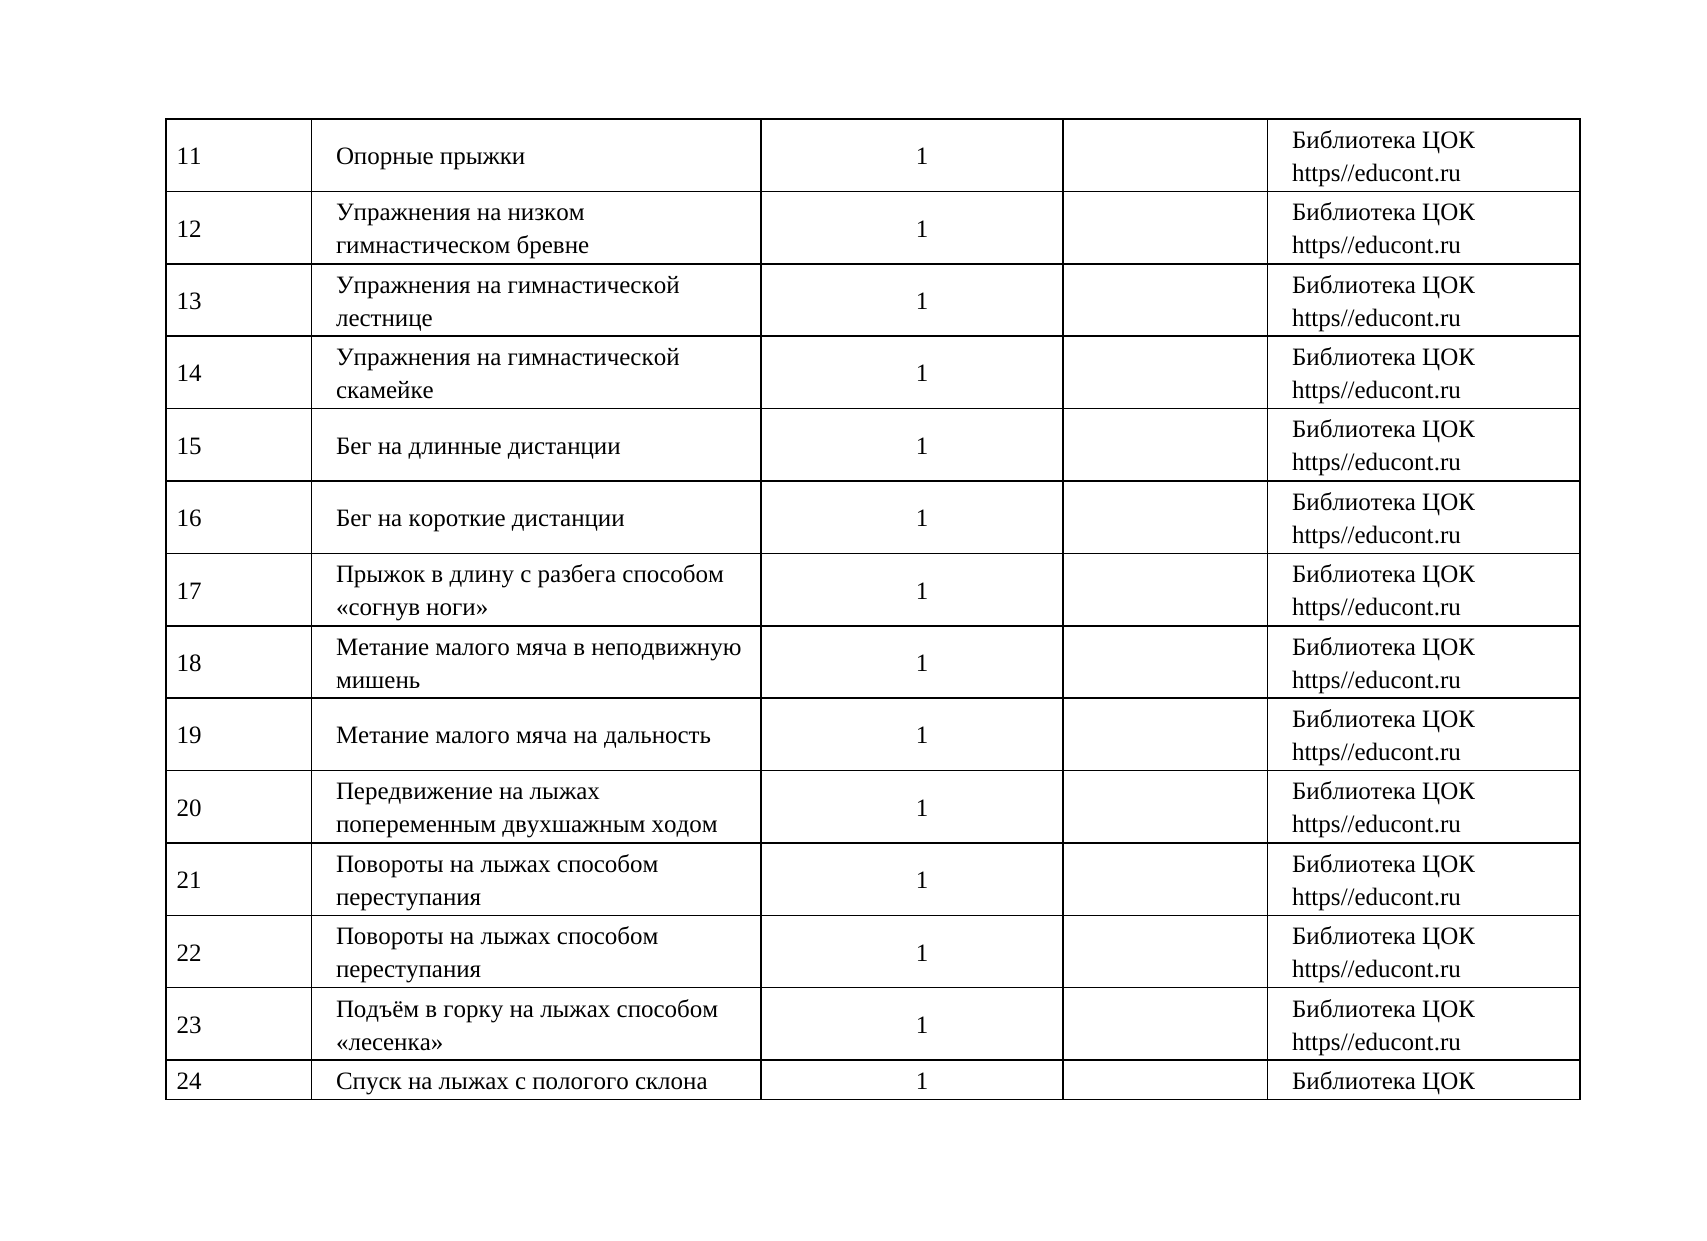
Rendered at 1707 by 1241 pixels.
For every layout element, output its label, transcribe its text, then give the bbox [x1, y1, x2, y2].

table_cell Библиотека ЦОК https//educont.ru [1268, 627, 1579, 697]
table_cell Повороты на лыжах способом переступания [312, 844, 760, 914]
table_cell Метание малого мяча на дальность [312, 699, 760, 770]
table_cell 19 [167, 699, 311, 770]
table_cell Библиотека ЦОК https//educont.ru [1268, 916, 1579, 987]
table_cell 12 [167, 192, 311, 263]
table_cell Упражнения на низком гимнастическом бревне [312, 192, 760, 263]
table_cell 1 [762, 192, 1062, 263]
table_cell [1064, 771, 1267, 842]
table_cell 17 [167, 554, 311, 625]
table_cell Упражнения на гимнастической скамейке [312, 337, 760, 408]
table_cell 23 [167, 988, 311, 1059]
table_cell 1 [762, 627, 1062, 697]
table_cell 11 [167, 120, 311, 191]
table_cell [1064, 265, 1267, 335]
table_cell [1064, 192, 1267, 263]
table_cell Бег на короткие дистанции [312, 482, 760, 552]
table_cell Прыжок в длину с разбега способом «согнув ноги» [312, 554, 760, 625]
table_cell Библиотека ЦОК https//educont.ru [1268, 409, 1579, 480]
table_cell 18 [167, 627, 311, 697]
table_cell 1 [762, 988, 1062, 1059]
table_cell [1268, 1061, 1579, 1099]
table_cell 13 [167, 265, 311, 335]
table_cell Библиотека ЦОК https//educont.ru [1268, 699, 1579, 770]
table_cell [1064, 120, 1267, 191]
table_cell 1 [762, 844, 1062, 914]
table_cell [1064, 554, 1267, 625]
table_cell Библиотека ЦОК https//educont.ru [1268, 771, 1579, 842]
table_cell [1064, 699, 1267, 770]
table_cell 1 [762, 482, 1062, 552]
table_cell Библиотека ЦОК https//educont.ru [1268, 192, 1579, 263]
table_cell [312, 1061, 760, 1099]
table_cell [1064, 409, 1267, 480]
table_cell 14 [167, 337, 311, 408]
table_cell Передвижение на лыжах попеременным двухшажным ходом [312, 771, 760, 842]
table_cell [1064, 844, 1267, 914]
table_cell 20 [167, 771, 311, 842]
table_cell Библиотека ЦОК https//educont.ru [1268, 482, 1579, 552]
table_cell [1064, 337, 1267, 408]
table_cell Библиотека ЦОК https//educont.ru [1268, 988, 1579, 1059]
table_cell 1 [762, 554, 1062, 625]
table_cell Библиотека ЦОК https//educont.ru [1268, 337, 1579, 408]
table_cell 1 [762, 265, 1062, 335]
table_cell 1 [762, 916, 1062, 987]
table_cell 1 [762, 120, 1062, 191]
table_cell 16 [167, 482, 311, 552]
table_cell 1 [762, 409, 1062, 480]
table_cell Повороты на лыжах способом переступания [312, 916, 760, 987]
table_cell 21 [167, 844, 311, 914]
table_cell 1 [762, 1061, 1062, 1099]
table_cell Подъём в горку на лыжах способом «лесенка» [312, 988, 760, 1059]
table_cell Метание малого мяча в неподвижную мишень [312, 627, 760, 697]
table_cell Библиотека ЦОК https//educont.ru [1268, 844, 1579, 914]
table_cell 1 [762, 771, 1062, 842]
table_cell 22 [167, 916, 311, 987]
table_cell 15 [167, 409, 311, 480]
table_cell [1064, 1061, 1267, 1099]
table_cell [1064, 916, 1267, 987]
table_cell [1064, 988, 1267, 1059]
table_cell Библиотека ЦОК https//educont.ru [1268, 554, 1579, 625]
table_cell 1 [762, 699, 1062, 770]
table_cell 1 [762, 337, 1062, 408]
table_cell Опорные прыжки [312, 120, 760, 191]
table_cell Библиотека ЦОК https//educont.ru [1268, 265, 1579, 335]
table_cell Упражнения на гимнастической лестнице [312, 265, 760, 335]
table_cell Бег на длинные дистанции [312, 409, 760, 480]
table_cell 24 [167, 1061, 311, 1099]
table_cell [1268, 120, 1579, 191]
table_cell [1064, 482, 1267, 552]
table_cell [1064, 627, 1267, 697]
